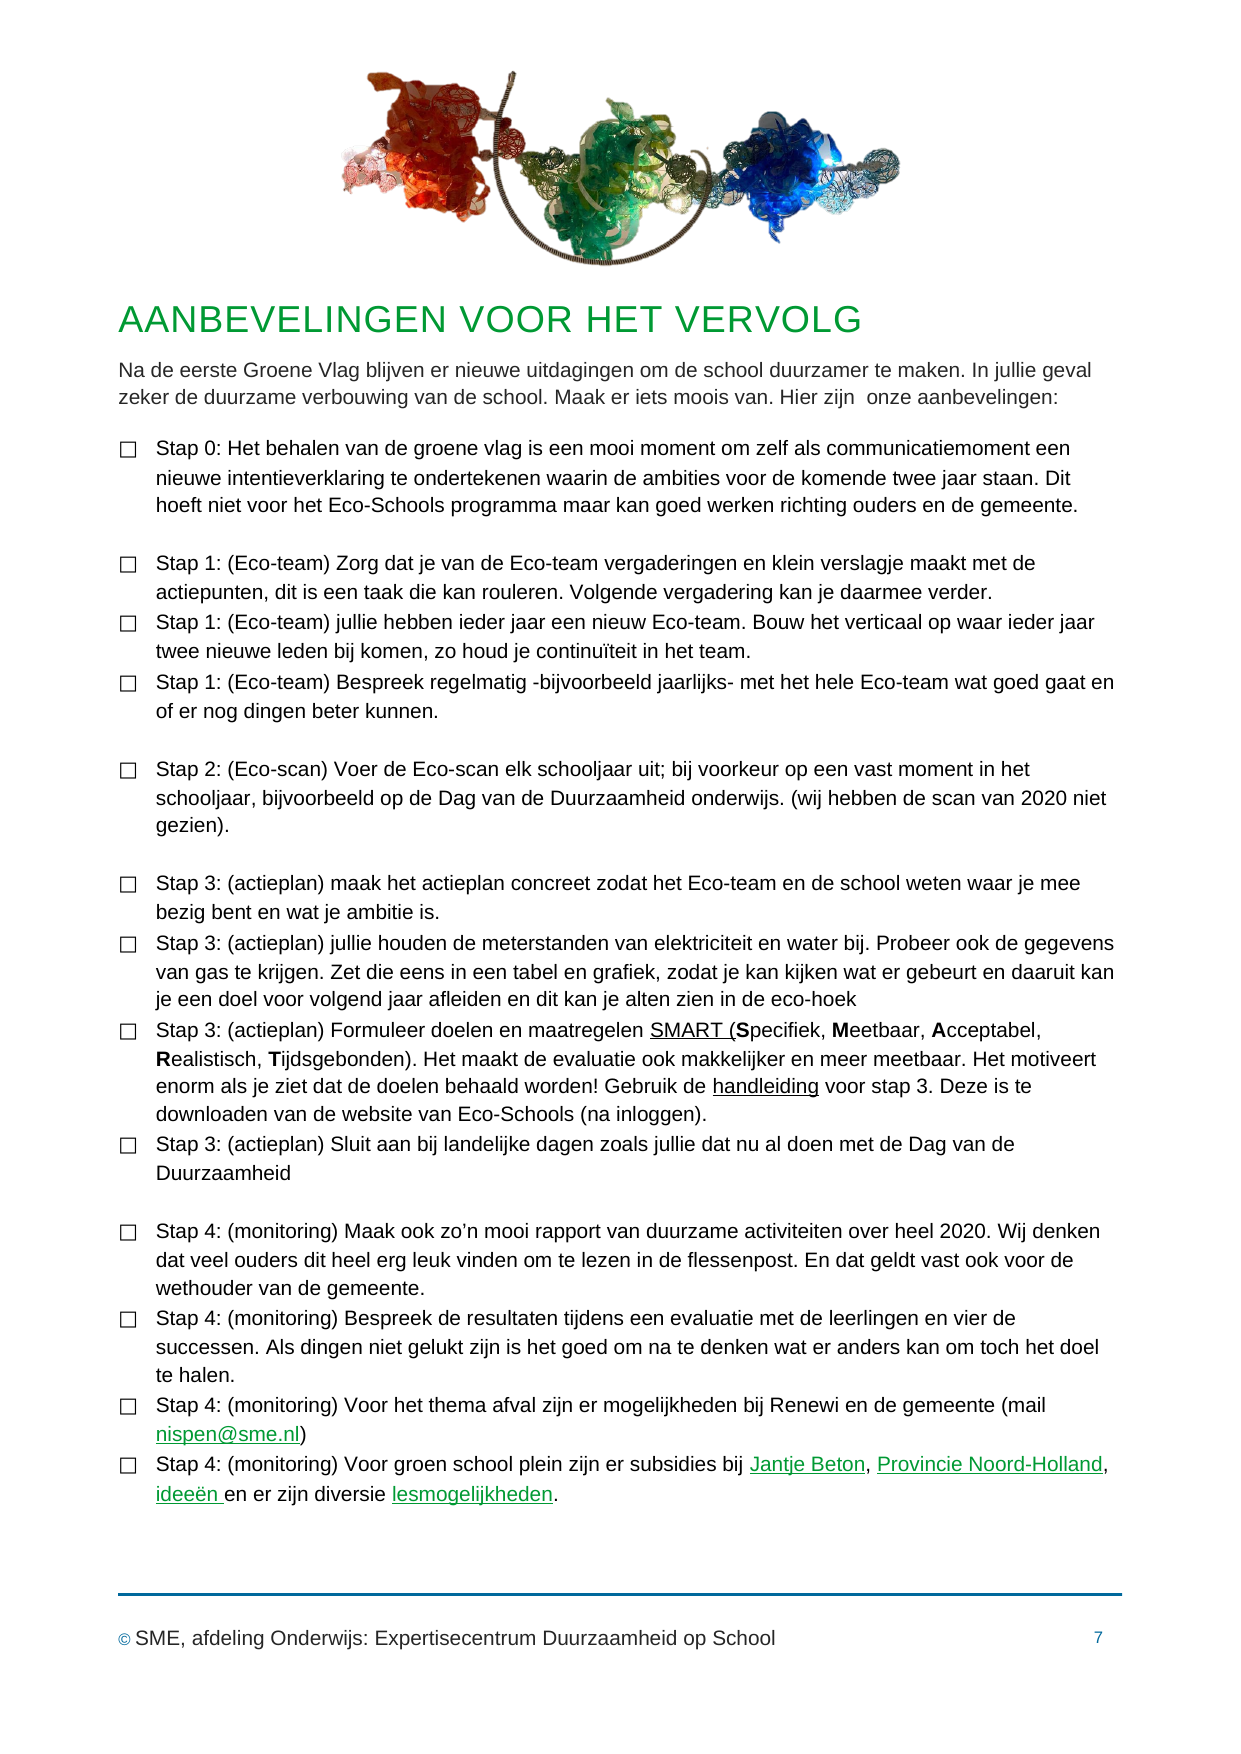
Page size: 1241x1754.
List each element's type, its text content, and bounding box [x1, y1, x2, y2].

list Stap 3: (actieplan) Sluit aan bij landelijke dagen zoals jullie dat nu al doen met de Dag van de Duurzaamheid [118, 1129, 1122, 1213]
picture [118, 1633, 130, 1645]
list Stap 2: (Eco-scan) Voer de Eco-scan elk schooljaar uit; bij voorkeur op een vast moment in het schooljaar, bijvoorbeeld op de Dag van de Duurzaamheid onderwijs. (wij hebben de scan van 2020 niet gezien). [118, 754, 1122, 865]
list Stap 1: (Eco-team) Zorg dat je van de Eco-team vergaderingen en klein verslagje maakt met de actiepunten, dit is een taak die kan rouleren. Volgende vergadering kan je daarmee verder. [118, 548, 1122, 604]
list Stap 4: (monitoring) Bespreek de resultaten tijdens een evaluatie met de leerlingen en vier de successen. Als dingen niet gelukt zijn is het goed om na te denken wat er anders kan om toch het doel te halen. [118, 1303, 1122, 1387]
text Na de eerste Groene Vlag blijven er nieuwe uitdagingen om de school duurzamer te maken. In jullie geval zeker de duurzame verbouwing van de school. Maak er iets moois van. Hier zijn onze aanbevelingen: [118, 357, 1122, 409]
list Stap 1: (Eco-team) jullie hebben ieder jaar een nieuw Eco-team. Bouw het verticaal op waar ieder jaar twee nieuwe leden bij komen, zo houd je continuïteit in het team. [118, 607, 1122, 663]
list Stap 1: (Eco-team) Bespreek regelmatig -bijvoorbeeld jaarlijks- met het hele Eco-team wat goed gaat en of er nog dingen beter kunnen. [118, 667, 1122, 750]
picture [327, 59, 914, 271]
list Stap 3: (actieplan) jullie houden de meterstanden van elektriciteit en water bij. Probeer ook de gegevens van gas te krijgen. Zet die eens in een tabel en grafiek, zodat je kan kijken wat er gebeurt en daaruit kan je een doel voor volgend jaar afleiden en dit kan je alten zien in de eco-hoek [118, 928, 1122, 1011]
list Stap 4: (monitoring) Maak ook zo’n mooi rapport van duurzame activiteiten over heel 2020. Wij denken dat veel ouders dit heel erg leuk vinden om te lezen in de flessenpost. En dat geldt vast ook voor de wethouder van de gemeente. [118, 1216, 1122, 1299]
subtitle Aanbevelingen voor het vervolg [118, 297, 1122, 341]
list Stap 0: Het behalen van de groene vlag is een mooi moment om zelf als communicatiemoment een nieuwe intentieverklaring te ondertekenen waarin de ambities voor de komende twee jaar staan. Dit hoeft niet voor het Eco-Schools programma maar kan goed werken richting ouders en de gemeente. [118, 433, 1122, 544]
list Stap 3: (actieplan) Formuleer doelen en maatregelen SMART (Specifiek, Meetbaar, Acceptabel, Realistisch, Tijdsgebonden). Het maakt de evaluatie ook makkelijker en meer meetbaar. Het motiveert enorm als je ziet dat de doelen behaald worden! Gebruik de handleiding voor stap 3. Deze is te downloaden van de website van Eco-Schools (na inloggen). [118, 1015, 1122, 1126]
list Stap 4: (monitoring) Voor groen school plein zijn er subsidies bij Jantje Beton, Provincie Noord-Holland, ideeën en er zijn diversie lesmogelijkheden. [118, 1449, 1122, 1533]
list Stap 3: (actieplan) maak het actieplan concreet zodat het Eco-team en de school weten waar je mee bezig bent en wat je ambitie is. [118, 868, 1122, 924]
list Stap 4: (monitoring) Voor het thema afval zijn er mogelijkheden bij Renewi en de gemeente (mail nispen@sme.nl) [118, 1390, 1122, 1446]
